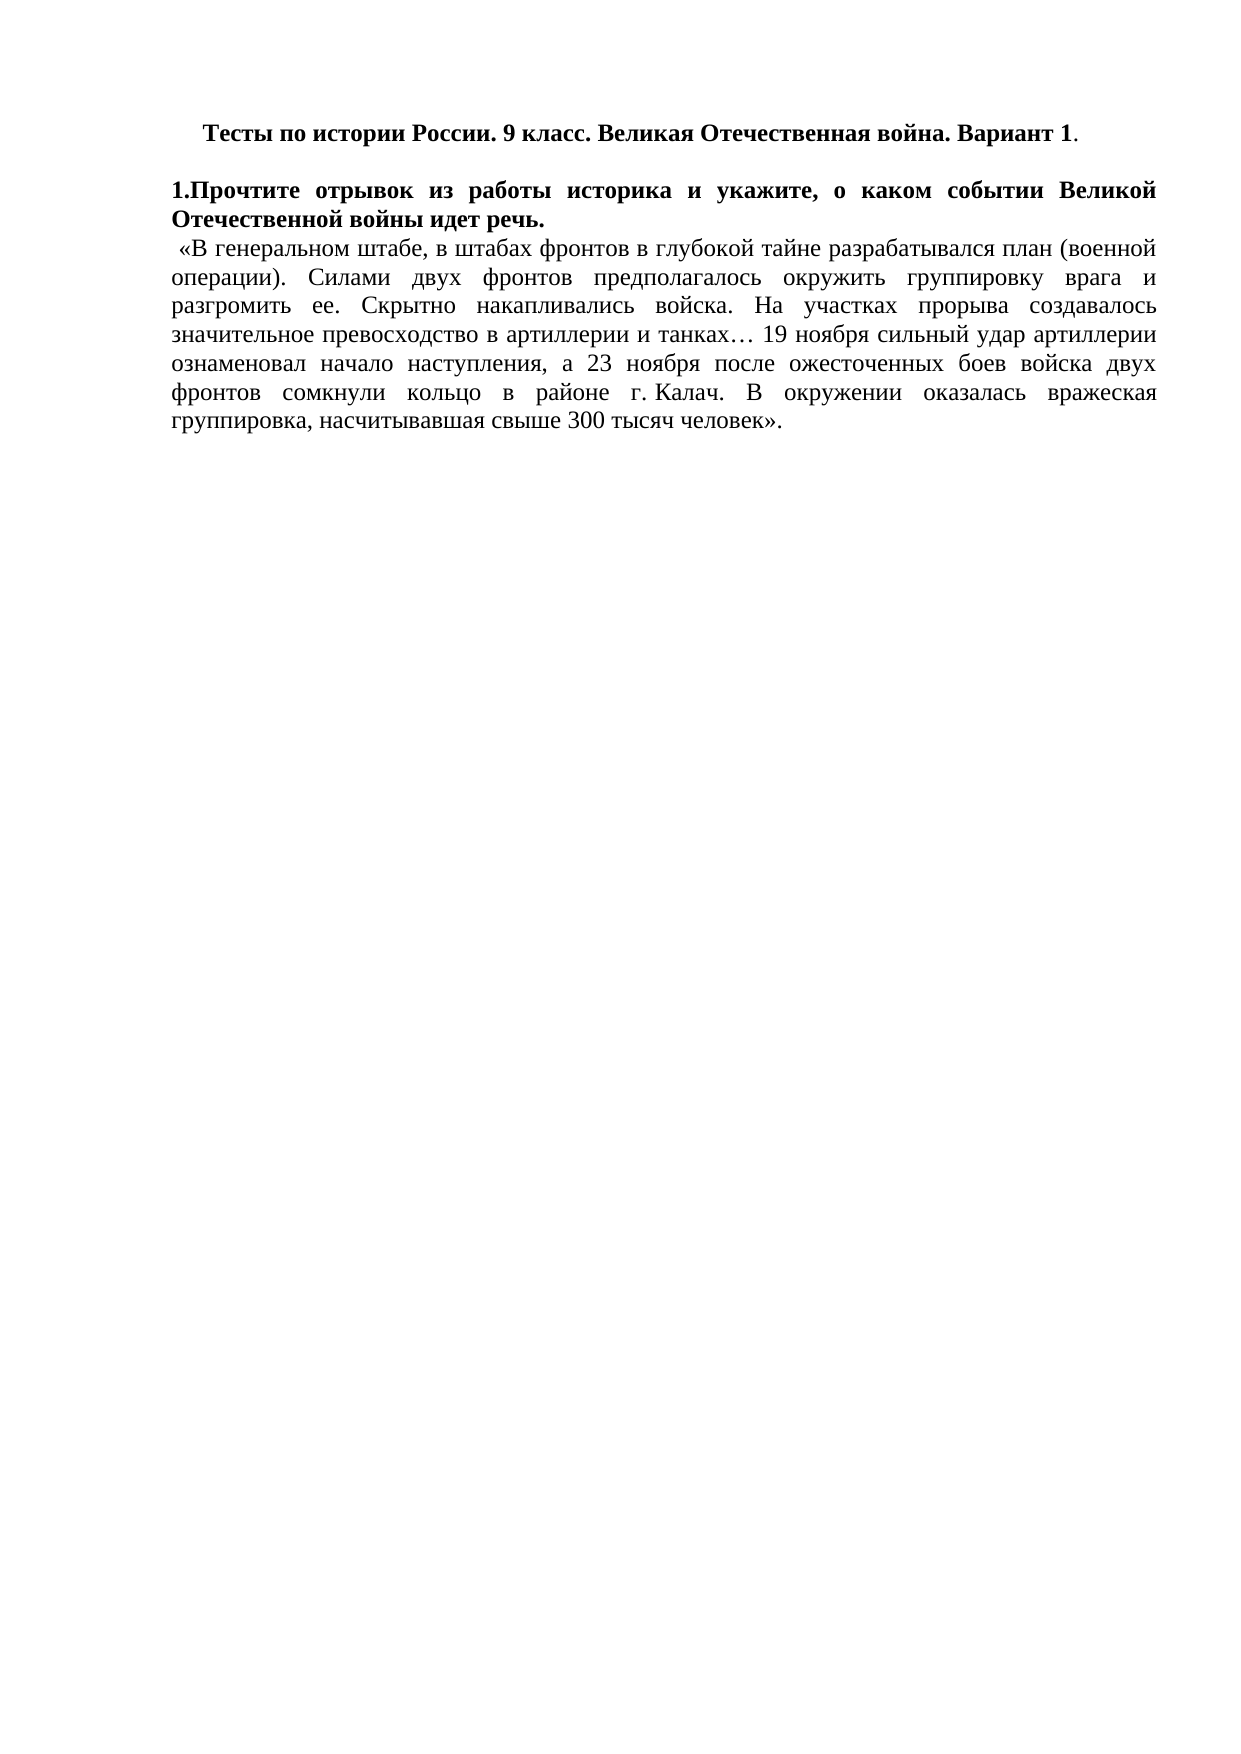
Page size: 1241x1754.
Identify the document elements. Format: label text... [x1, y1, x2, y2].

text 1.Прочтите отрывок из работы историка и укажите, о каком событии Великой Отечественной войны идет речь. [171, 176, 1158, 233]
text Тесты по истории России. 9 класс. Великая Отечественная война. Вариант 1. [171, 118, 1158, 147]
text «В генеральном штабе, в штабах фронтов в глубокой тайне разрабатывался план (военной операции). Силами двух фронтов предполагалось окружить группировку врага и разгромить ее. Скрытно накапливались войска. На участках прорыва создавалось значительное превосходство в артиллерии и танках… 19 ноября сильный удар артиллерии ознаменовал начало наступления, а 23 ноября после ожесточенных боев войска двух фронтов сомкнули кольцо в районе г. Калач. В окружении оказалась вражеская группировка, насчитывавшая свыше 300 тысяч человек». [171, 233, 1158, 434]
